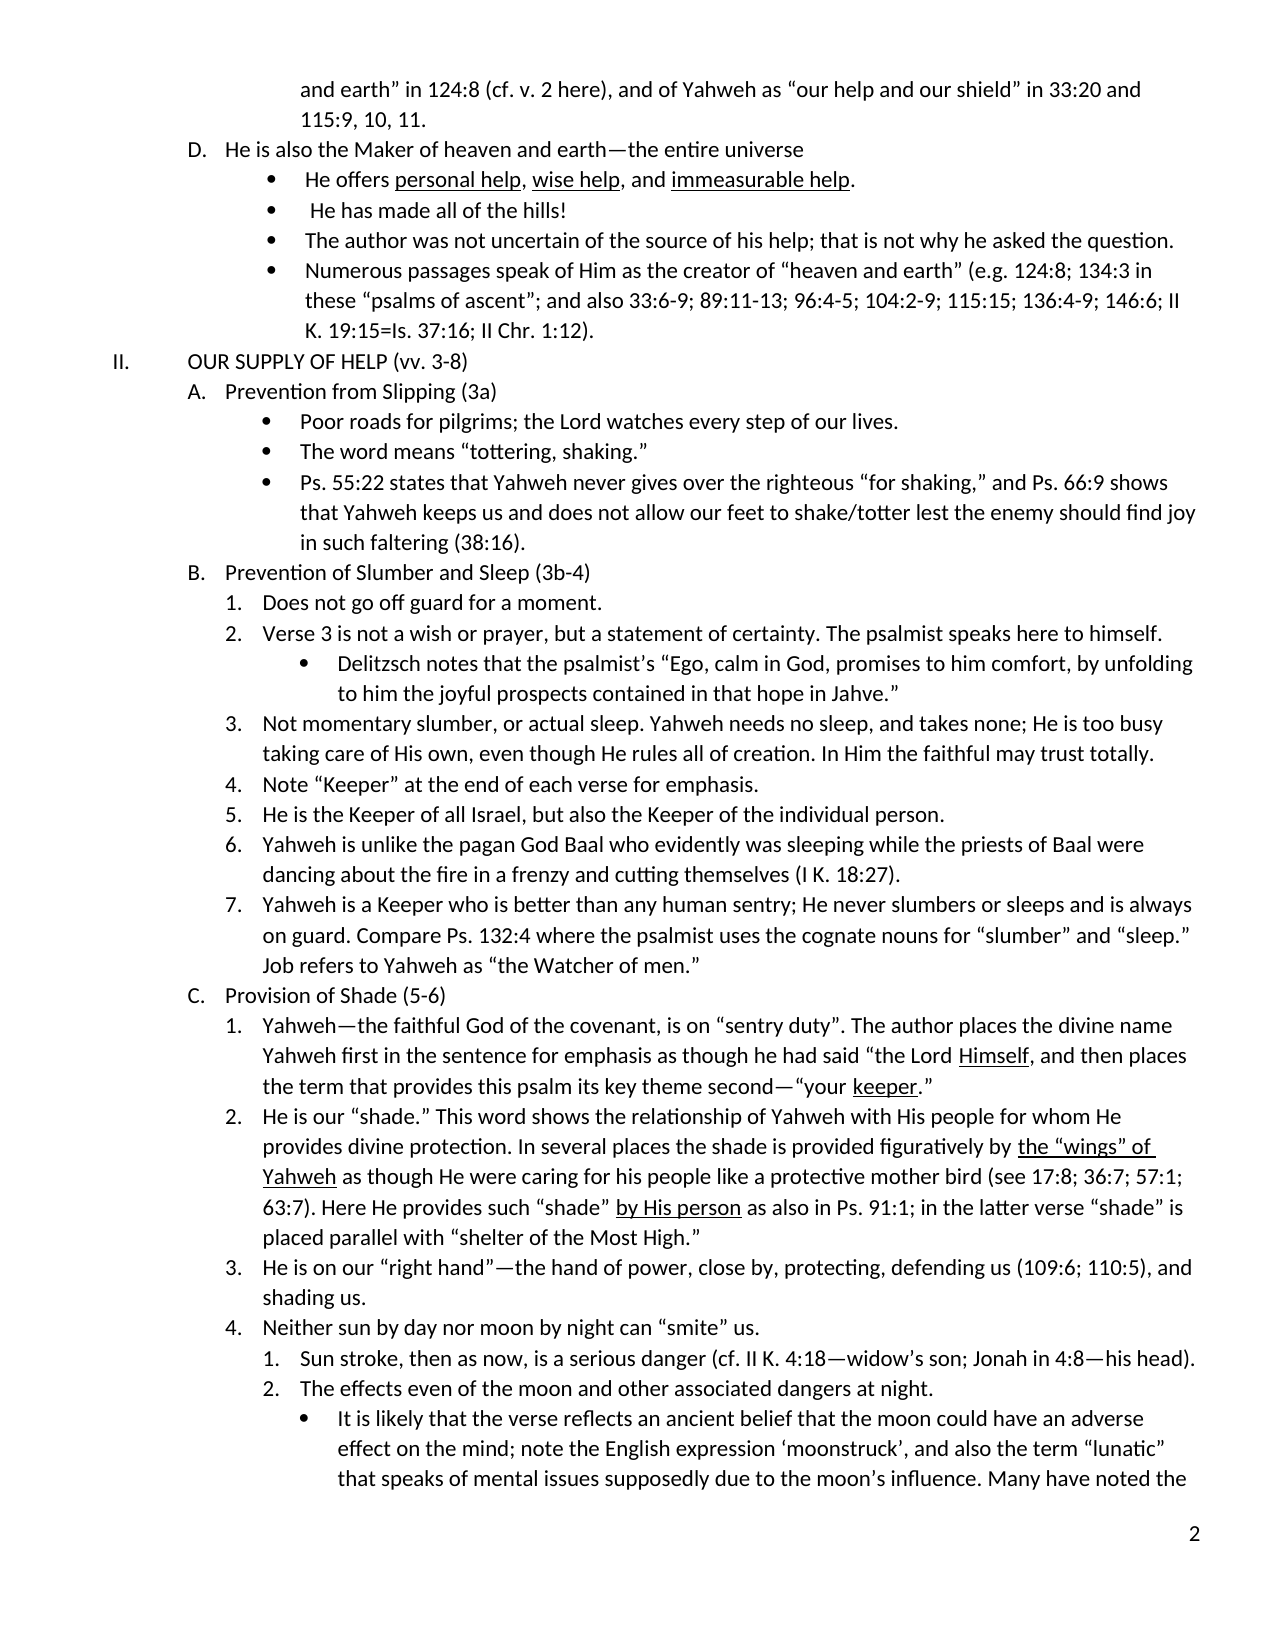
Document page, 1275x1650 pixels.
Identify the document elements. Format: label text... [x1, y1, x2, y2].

list Provision of Shade (5-6) [187, 981, 1200, 1009]
list He has made all of the hills! [267, 196, 1200, 224]
list Sun stroke, then as now, is a serious danger (cf. II K. 4:18—widow’s son; Jonah in 4:8—his head). [262, 1344, 1200, 1372]
list Does not go off guard for a moment. [225, 588, 1200, 617]
list The author was not uncertain of the source of his help; that is not why he asked the question. [267, 226, 1200, 254]
list Yahweh is a Keeper who is better than any human sentry; He never slumbers or sleeps and is always on guard. Compare Ps. 132:4 where the psalmist uses the cognate nouns for “slumber” and “sleep.” Job refers to Yahweh as “the Watcher of men.” [225, 891, 1200, 979]
list Yahweh is unlike the pagan God Baal who evidently was sleeping while the priests of Baal were dancing about the fire in a frenzy and cutting themselves (I K. 18:27). [225, 830, 1200, 888]
list He is also the Maker of heaven and earth—the entire universe [187, 135, 1200, 163]
list Verse 3 is not a wish or prayer, but a statement of certainty. The psalmist speaks here to himself. [225, 619, 1200, 647]
list Ps. 55:22 states that Yahweh never gives over the righteous “for shaking,” and Ps. 66:9 shows that Yahweh keeps us and does not allow our feet to shake/totter lest the enemy should find joy in such faltering (38:16). [262, 468, 1200, 556]
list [300, 1404, 1200, 1493]
list Not momentary slumber, or actual sleep. Yahweh needs no sleep, and takes none; He is too busy taking care of His own, even though He rules all of creation. In Him the faithful may trust totally. [225, 709, 1200, 768]
list Delitzsch notes that the psalmist’s “Ego, calm in God, promises to him comfort, by unfolding to him the joyful prospects contained in that hope in Jahve.” [300, 649, 1200, 707]
list Yahweh—the faithful God of the covenant, is on “sentry duty”. The author places the divine name Yahweh first in the sentence for emphasis as though he had said “the Lord Himself, and then places the term that provides this psalm its key theme second—“your keeper.” [225, 1011, 1200, 1100]
list Prevention of Slumber and Sleep (3b-4) [187, 558, 1200, 586]
list Prevention from Slipping (3a) [187, 377, 1200, 405]
list Neither sun by day nor moon by night can “smite” us. [225, 1313, 1200, 1342]
list He offers personal help, wise help, and immeasurable help. [267, 166, 1200, 194]
list OUR SUPPLY OF HELP (vv. 3-8) [112, 347, 1200, 375]
list Note “Keeper” at the end of each verse for emphasis. [225, 770, 1200, 798]
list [262, 75, 1200, 133]
list He is on our “right hand”—the hand of power, close by, protecting, defending us (109:6; 110:5), and shading us. [225, 1253, 1200, 1311]
list He is our “shade.” This word shows the relationship of Yahweh with His people for whom He provides divine protection. In several places the shade is provided figuratively by the “wings” of Yahweh as though He were caring for his people like a protective mother bird (see 17:8; 36:7; 57:1; 63:7). Here He provides such “shade” by His person as also in Ps. 91:1; in the latter verse “shade” is placed parallel with “shelter of the Most High.” [225, 1102, 1200, 1251]
list He is the Keeper of all Israel, but also the Keeper of the individual person. [225, 800, 1200, 828]
list The effects even of the moon and other associated dangers at night. [262, 1374, 1200, 1402]
list The word means “tottering, shaking.” [262, 437, 1200, 466]
list Numerous passages speak of Him as the creator of “heaven and earth” (e.g. 124:8; 134:3 in these “psalms of ascent”; and also 33:6-9; 89:11-13; 96:4-5; 104:2-9; 115:15; 136:4-9; 146:6; II K. 19:15=Is. 37:16; II Chr. 1:12). [267, 256, 1200, 345]
list Poor roads for pilgrims; the Lord watches every step of our lives. [262, 407, 1200, 435]
